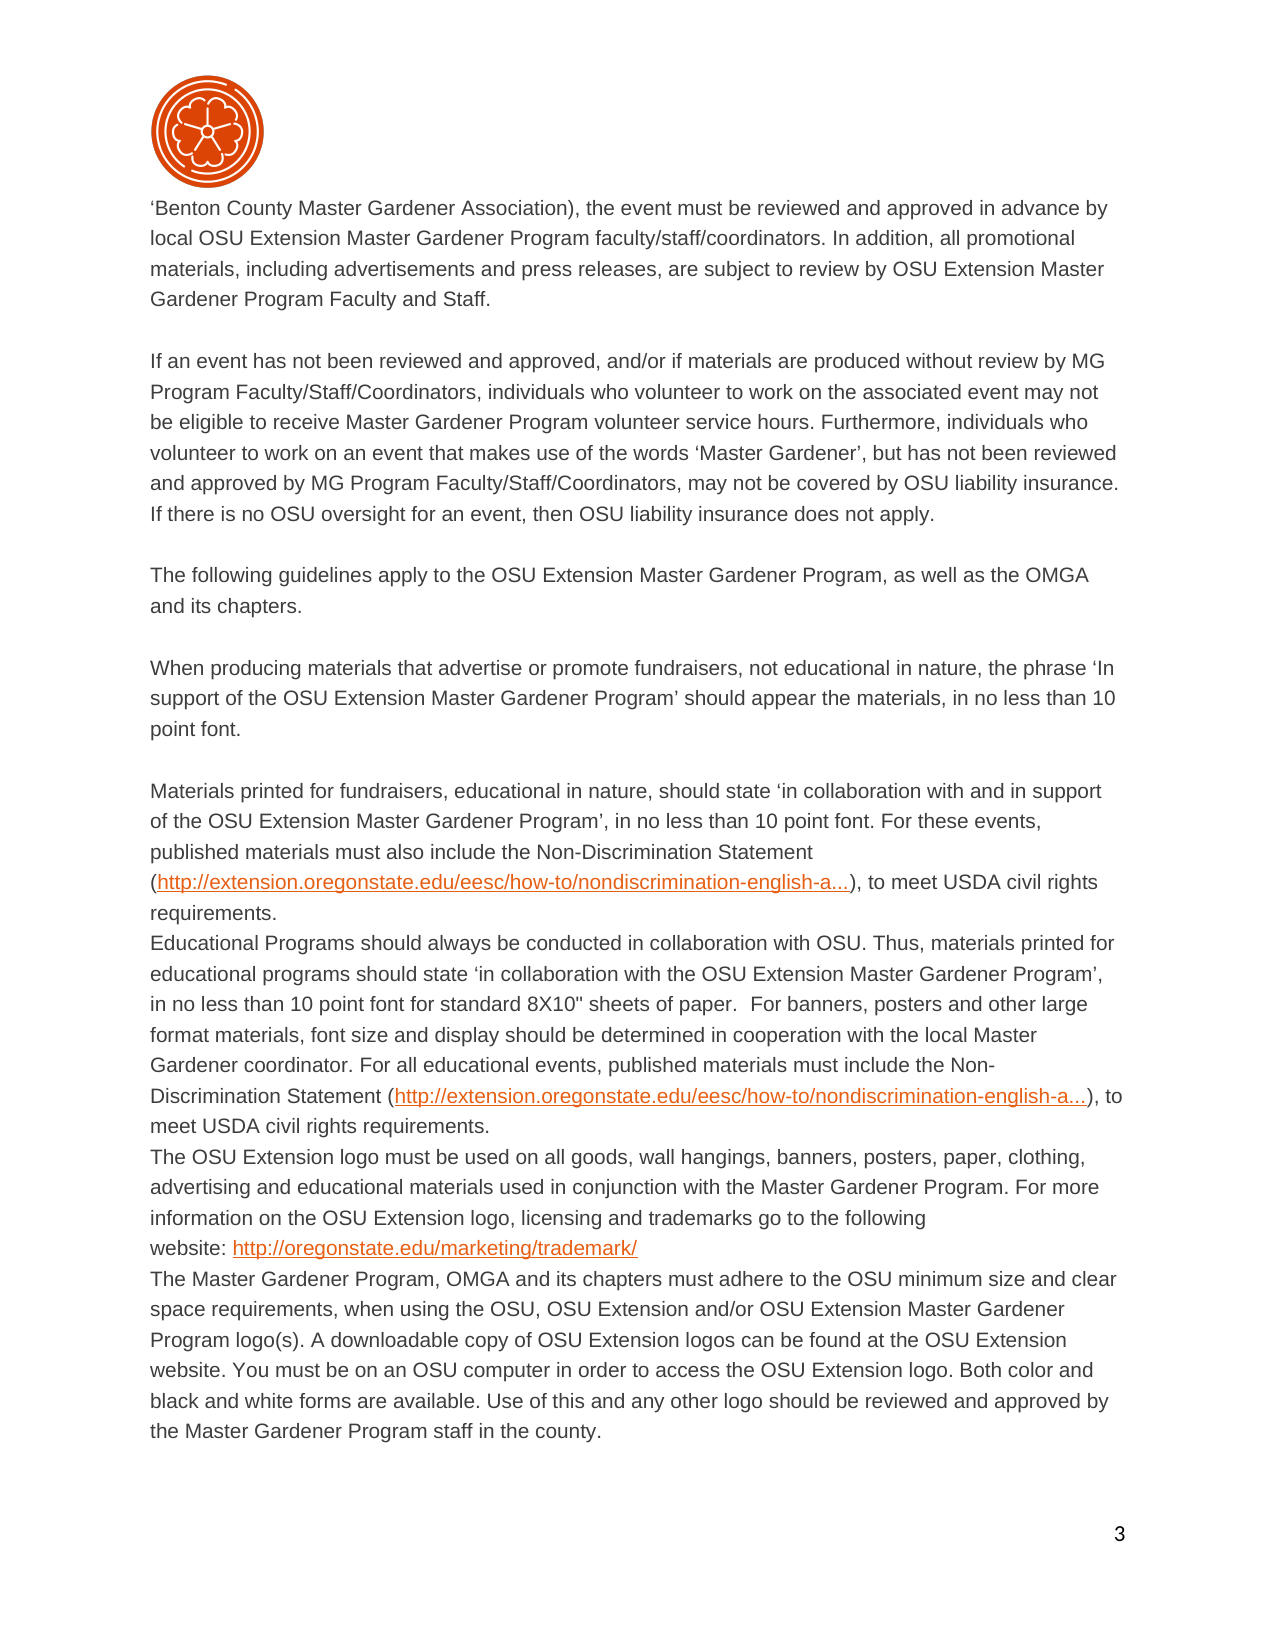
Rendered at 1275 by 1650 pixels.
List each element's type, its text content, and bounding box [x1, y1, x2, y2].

text The OSU Extension logo must be used on all goods, wall hangings, banners, posters, paper, clothing, advertising and educational materials used in conjunction with the Master Gardener Program. For more information on the OSU Extension logo, licensing and trademarks go to the following website: http://oregonstate.edu/marketing/trademark/ [150, 1138, 1125, 1260]
picture [150, 75, 264, 189]
text The Master Gardener Program, OMGA and its chapters must adhere to the OSU minimum size and clear space requirements, when using the OSU, OSU Extension and/or OSU Extension Master Gardener Program logo(s). A downloadable copy of OSU Extension logos can be found at the OSU Extension website. You must be on an OSU computer in order to access the OSU Extension logo. Both color and black and white forms are available. Use of this and any other logo should be reviewed and approved by the Master Gardener Program staff in the county. [150, 1260, 1125, 1443]
text If an event has not been reviewed and approved, and/or if materials are produced without review by MG Program Faculty/Staff/Coordinators, individuals who volunteer to work on the associated event may not be eligible to receive Master Gardener Program volunteer service hours. Furthermore, individuals who volunteer to work on an event that makes use of the words ‘Master Gardener’, but has not been reviewed and approved by MG Program Faculty/Staff/Coordinators, may not be covered by OSU liability insurance. If there is no OSU oversight for an event, then OSU liability insurance does not apply. [150, 342, 1125, 526]
text Educational Programs should always be conducted in collaboration with OSU. Thus, materials printed for educational programs should state ‘in collaboration with the OSU Extension Master Gardener Program’, in no less than 10 point font for standard 8X10" sheets of paper. For banners, posters and other large format materials, font size and display should be determined in cooperation with the local Master Gardener coordinator. For all educational events, published materials must include the Non-Discrimination Statement (http://extension.oregonstate.edu/eesc/how-to/nondiscrimination-english-a...), to meet USDA civil rights requirements. [150, 924, 1125, 1138]
text When producing materials that advertise or promote fundraisers, not educational in nature, the phrase ‘In support of the OSU Extension Master Gardener Program’ should appear the materials, in no less than 10 point font. [150, 649, 1125, 741]
text Materials printed for fundraisers, educational in nature, should state ‘in collaboration with and in support of the OSU Extension Master Gardener Program’, in no less than 10 point font. For these events, published materials must also include the Non-Discrimination Statement (http://extension.oregonstate.edu/eesc/how-to/nondiscrimination-english-a...), to meet USDA civil rights requirements. [150, 772, 1125, 924]
text The following guidelines apply to the OSU Extension Master Gardener Program, as well as the OMGA and its chapters. [150, 557, 1125, 618]
